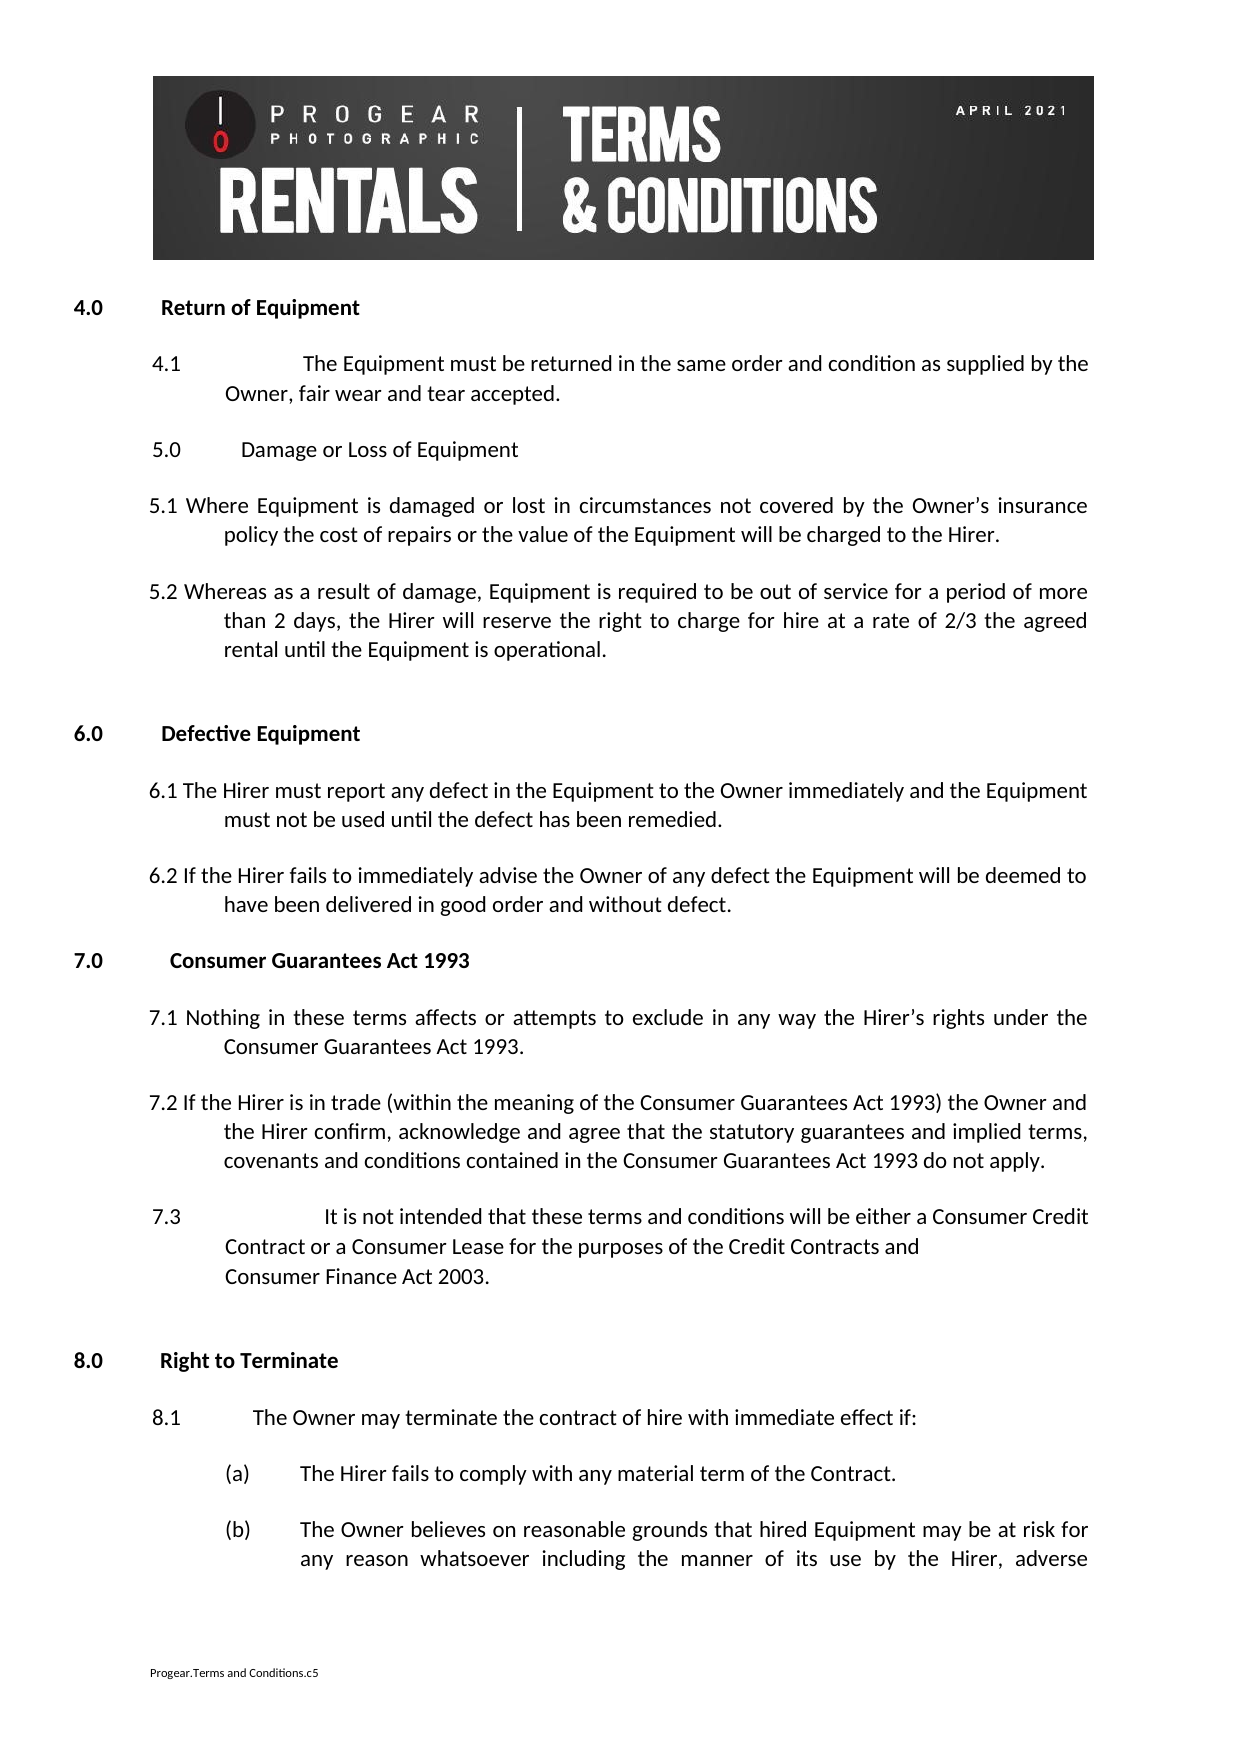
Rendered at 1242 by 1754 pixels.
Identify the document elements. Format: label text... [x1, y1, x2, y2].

text 7.1 Nothing in these terms affects or attempts to exclude in any way the Hirer’s rights under the Consumer Guarantees Act 1993. [148, 1003, 1090, 1060]
text 7.3 It is not intended that these terms and conditions will be either a Consumer Credit [75, 1202, 1090, 1231]
text 7.2 If the Hirer is in trade (within the meaning of the Consumer Guarantees Act 1993) the Owner and the Hirer confirm, acknowledge and agree that the statutory guarantees and implied terms, covenants and conditions contained in the Consumer Guarantees Act 1993 do not apply. [148, 1088, 1090, 1174]
text Contract or a Consumer Lease for the purposes of the Credit Contracts and [225, 1232, 1090, 1260]
text Owner, fair wear and tear accepted. [225, 379, 1090, 407]
text Consumer Finance Act 2003. [225, 1262, 1090, 1290]
text 5.2 Whereas as a result of damage, Equipment is required to be out of service for a period of more than 2 days, the Hirer will reserve the right to charge for hire at a rate of 2/3 the agreed rental until the Equipment is operational. [148, 577, 1090, 663]
text 6.2 If the Hirer fails to immediately advise the Owner of any defect the Equipment will be deemed to have been delivered in good order and without defect. [148, 861, 1090, 918]
text 6.1 The Hirer must report any defect in the Equipment to the Owner immediately and the Equipment must not be used until the defect has been remedied. [148, 776, 1090, 833]
text 5.1 Where Equipment is damaged or lost in circumstances not covered by the Owner’s insurance policy the cost of repairs or the value of the Equipment will be charged to the Hirer. [148, 492, 1090, 549]
subtitle 4.0 Return of Equipment [73, 293, 1090, 321]
text 4.1 The Equipment must be returned in the same order and condition as supplied by the [75, 349, 1090, 377]
subtitle 8.0 Right to Terminate [73, 1346, 1090, 1374]
subtitle 6.0 Defective Equipment [73, 719, 1090, 747]
list The Hirer fails to comply with any material term of the Contract. [225, 1459, 1090, 1487]
text 8.1 The Owner may terminate the contract of hire with immediate effect if: [75, 1403, 1090, 1431]
subtitle 7.0 Consumer Guarantees Act 1993 [73, 946, 1090, 974]
text 5.0 Damage or Loss of Equipment [75, 435, 1090, 463]
picture [153, 76, 1094, 260]
